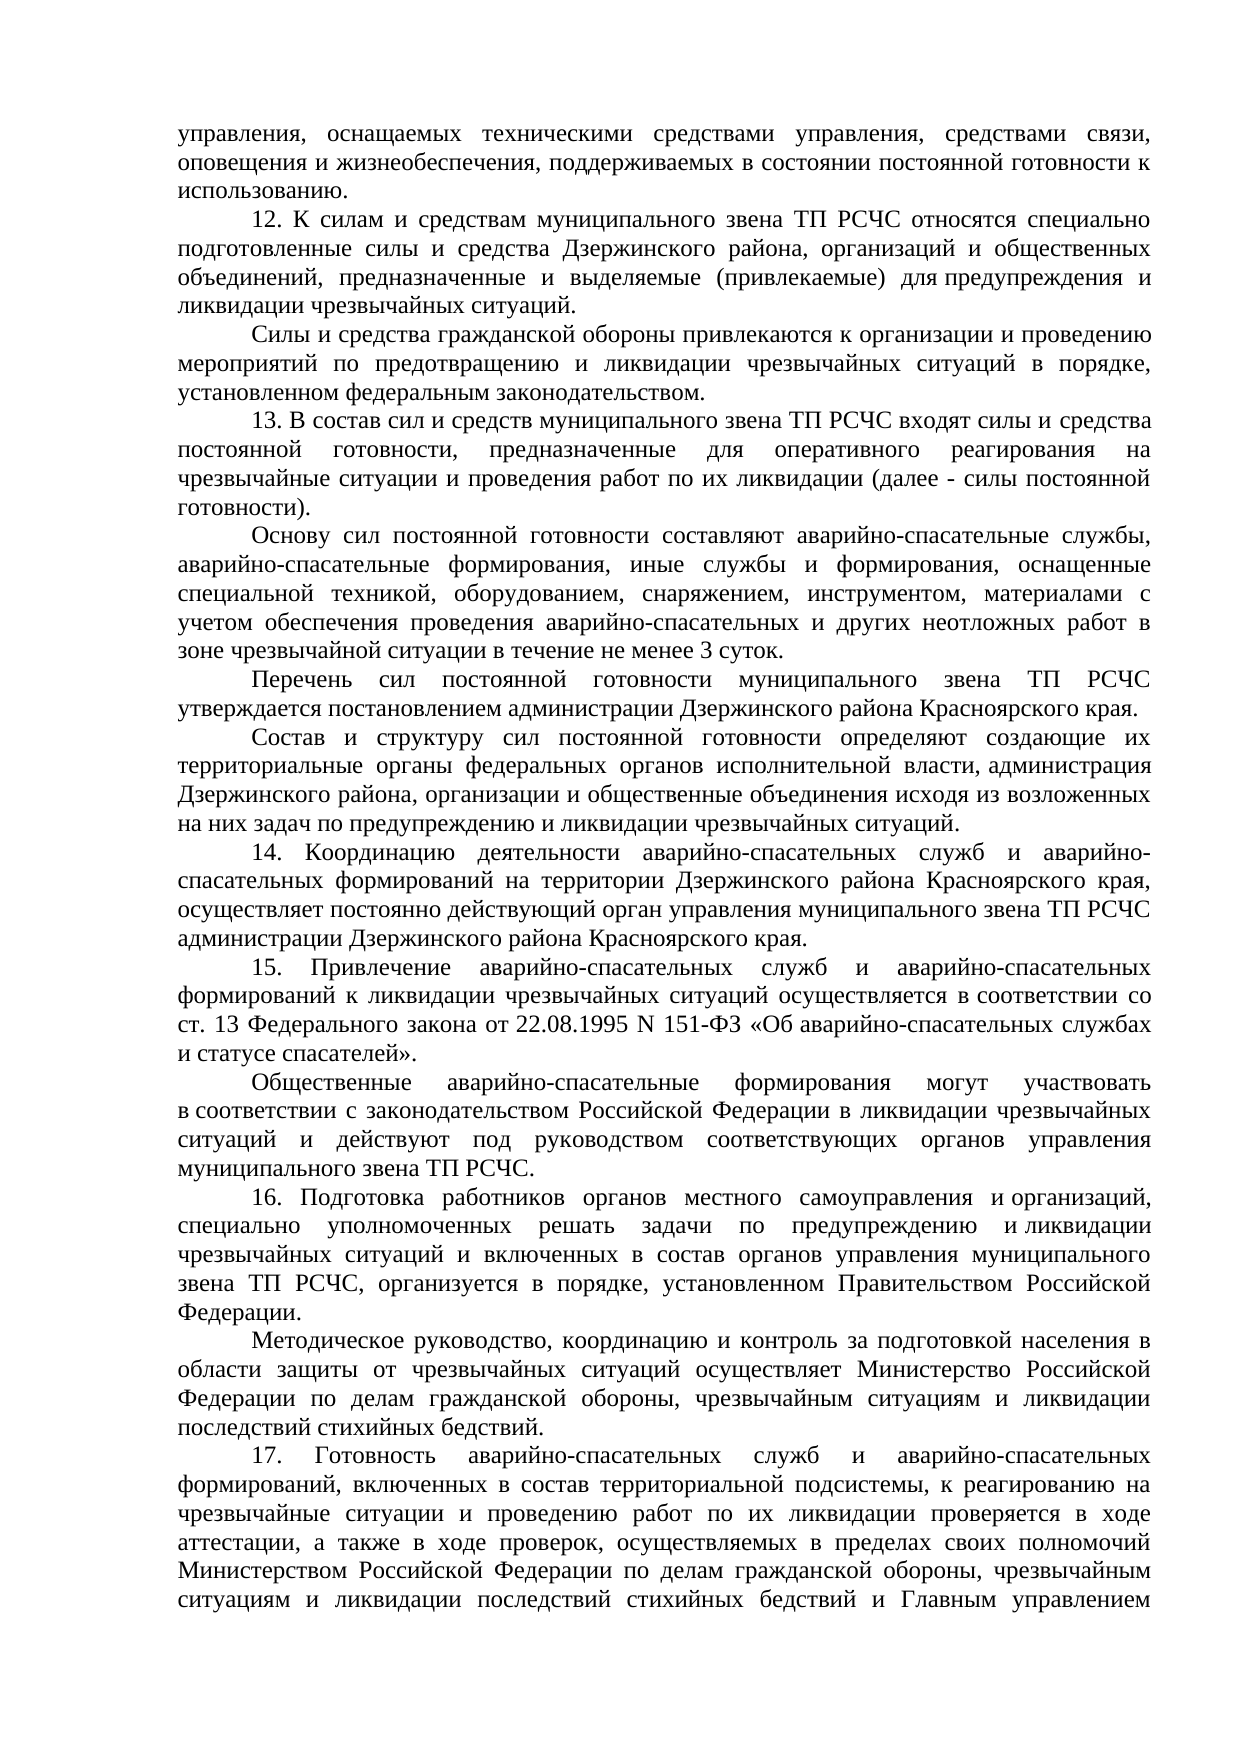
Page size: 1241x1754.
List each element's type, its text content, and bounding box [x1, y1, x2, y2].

text 12. К силам и средствам муниципального звена ТП РСЧС относятся специально подготовленные силы и средства Дзержинского района, организаций и общественных объединений, предназначенные и выделяемые (привлекаемые) для предупреждения и ликвидации чрезвычайных ситуаций. [177, 204, 1152, 319]
text Состав и структуру сил постоянной готовности определяют создающие их территориальные органы федеральных органов исполнительной власти, администрация Дзержинского района, организации и общественные объединения исходя из возложенных на них задач по предупреждению и ликвидации чрезвычайных ситуаций. [177, 722, 1152, 837]
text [177, 118, 1152, 204]
text Общественные аварийно-спасательные формирования могут участвовать в соответствии с законодательством Российской Федерации в ликвидации чрезвычайных ситуаций и действуют под руководством соответствующих органов управления муниципального звена ТП РСЧС. [177, 1067, 1152, 1182]
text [177, 1441, 1152, 1613]
text 13. В состав сил и средств муниципального звена ТП РСЧС входят силы и средства постоянной готовности, предназначенные для оперативного реагирования на чрезвычайные ситуации и проведения работ по их ликвидации (далее - силы постоянной готовности). [177, 406, 1152, 521]
text 14. Координацию деятельности аварийно-спасательных служб и аварийно-спасательных формирований на территории Дзержинского района Красноярского края, осуществляет постоянно действующий орган управления муниципального звена ТП РСЧС администрации Дзержинского района Красноярского края. [177, 837, 1152, 952]
text 16. Подготовка работников органов местного самоуправления и организаций, специально уполномоченных решать задачи по предупреждению и ликвидации чрезвычайных ситуаций и включенных в состав органов управления муниципального звена ТП РСЧС, организуется в порядке, установленном Правительством Российской Федерации. [177, 1182, 1152, 1326]
text Методическое руководство, координацию и контроль за подготовкой населения в области защиты от чрезвычайных ситуаций осуществляет Министерство Российской Федерации по делам гражданской обороны, чрезвычайным ситуациям и ликвидации последствий стихийных бедствий. [177, 1326, 1152, 1441]
text Силы и средства гражданской обороны привлекаются к организации и проведению мероприятий по предотвращению и ликвидации чрезвычайных ситуаций в порядке, установленном федеральным законодательством. [177, 319, 1152, 406]
text Перечень сил постоянной готовности муниципального звена ТП РСЧС утверждается постановлением администрации Дзержинского района Красноярского края. [177, 664, 1152, 722]
text 15. Привлечение аварийно-спасательных служб и аварийно-спасательных формирований к ликвидации чрезвычайных ситуаций осуществляется в соответствии со ст. 13 Федерального закона от 22.08.1995 N 151-ФЗ «Об аварийно-спасательных службах и статусе спасателей». [177, 952, 1152, 1067]
text Основу сил постоянной готовности составляют аварийно-спасательные службы, аварийно-спасательные формирования, иные службы и формирования, оснащенные специальной техникой, оборудованием, снаряжением, инструментом, материалами с учетом обеспечения проведения аварийно-спасательных и других неотложных работ в зоне чрезвычайной ситуации в течение не менее 3 суток. [177, 521, 1152, 664]
